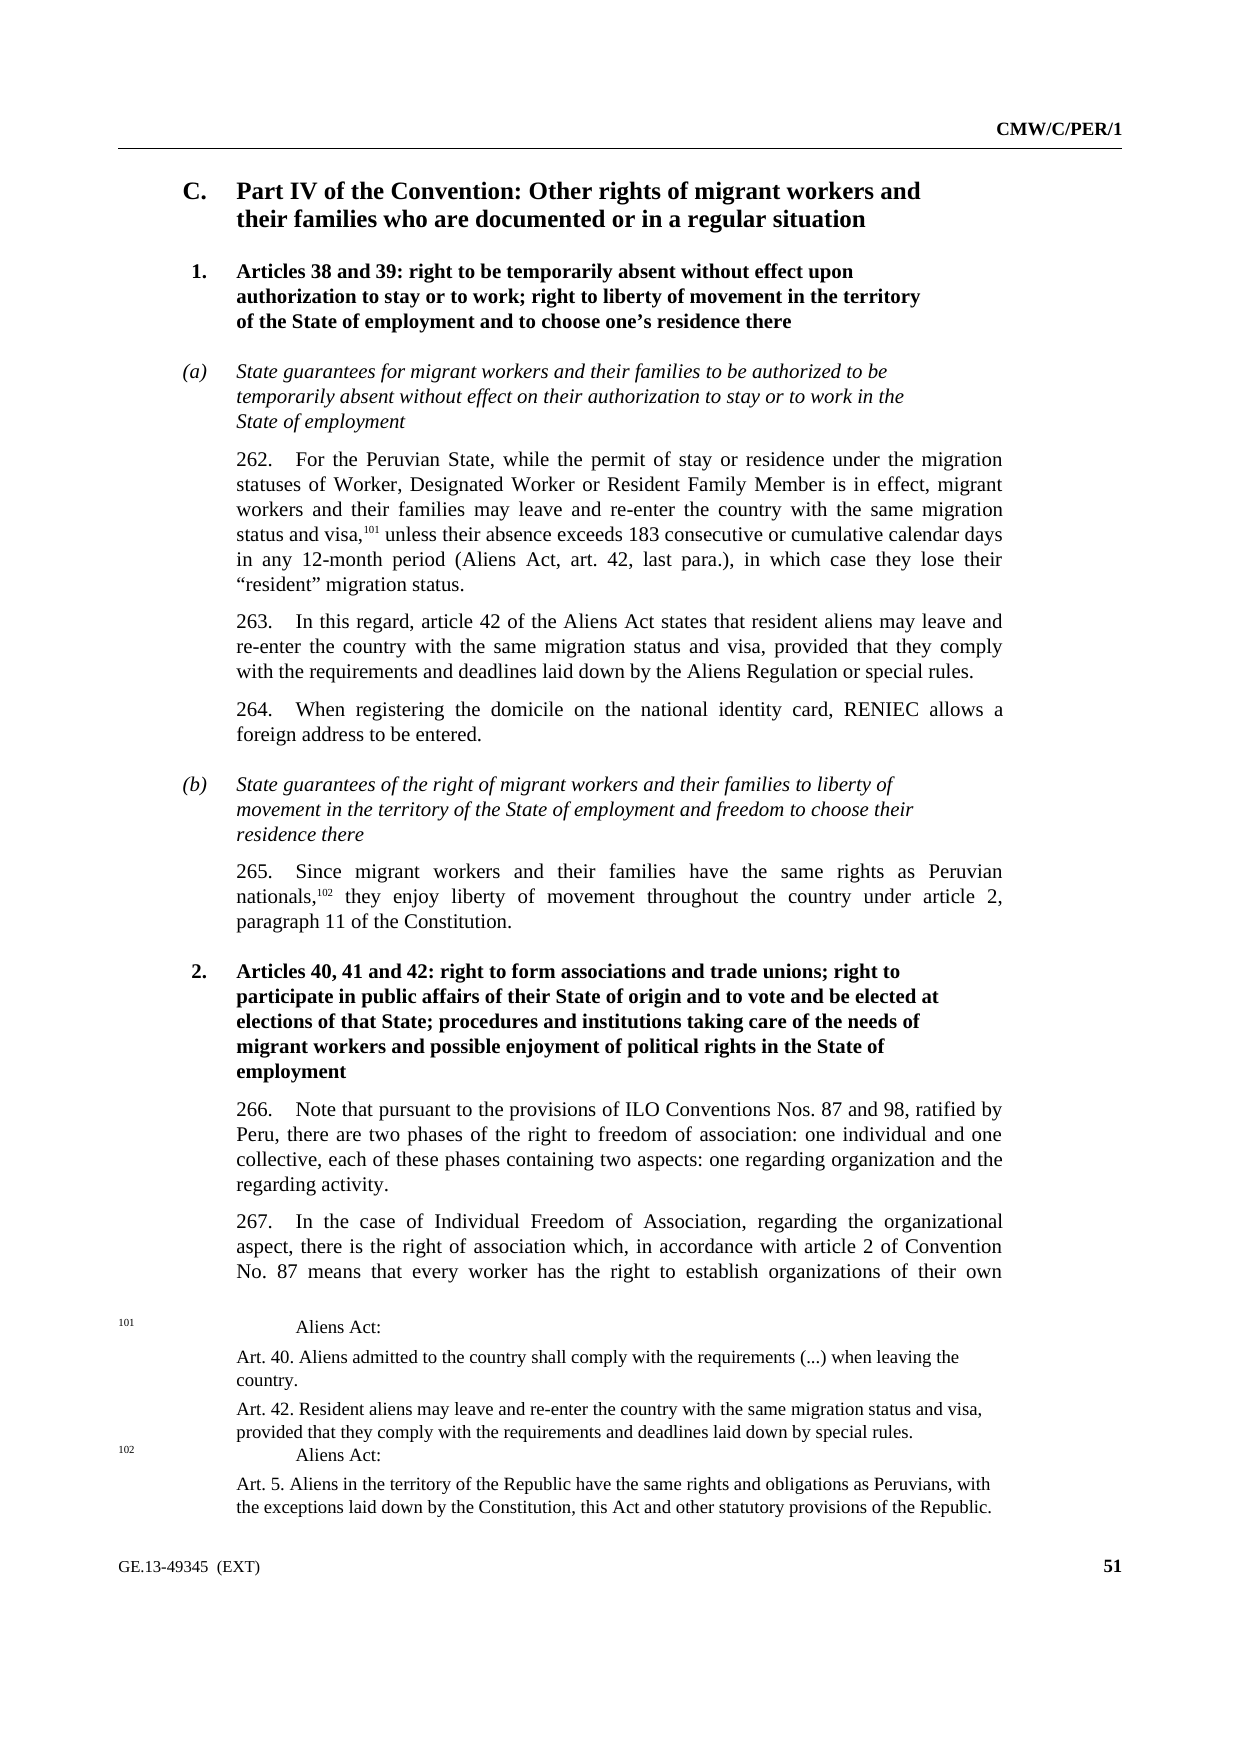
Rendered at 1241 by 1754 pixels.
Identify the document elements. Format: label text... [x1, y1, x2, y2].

text 2. Articles 40, 41 and 42: right to form associations and trade unions; right to participate in public affairs of their State of origin and to vote and be elected at elections of that State; procedures and institutions taking care of the needs of migrant workers and possible enjoyment of political rights in the State of employment [118, 958, 1004, 1083]
text C. Part IV of the Convention: Other rights of migrant workers and their families who are documented or in a regular situation [118, 177, 1004, 233]
text 263. In this regard, article 42 of the Aliens Act states that resident aliens may leave and re-enter the country with the same migration status and visa, provided that they comply with the requirements and deadlines laid down by the Aliens Regulation or special rules. [236, 608, 1004, 683]
text 262. For the Peruvian State, while the permit of stay or residence under the migration statuses of Worker, Designated Worker or Resident Family Member is in effect, migrant workers and their families may leave and re-enter the country with the same migration status and visa, unless their absence exceeds 183 consecutive or cumulative calendar days in any 12-month period (Aliens Act, art. 42, last para.), in which case they lose their “resident” migration status. [236, 446, 1004, 596]
text 266. Note that pursuant to the provisions of ILO Conventions Nos. 87 and 98, ratified by Peru, there are two phases of the right to freedom of association: one individual and one collective, each of these phases containing two aspects: one regarding organization and the regarding activity. [236, 1096, 1004, 1196]
text (b) State guarantees of the right of migrant workers and their families to liberty of movement in the territory of the State of employment and freedom to choose their residence there [118, 771, 1004, 846]
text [236, 1208, 1004, 1283]
text 265. Since migrant workers and their families have the same rights as Peruvian nationals, they enjoy liberty of movement throughout the country under article 2, paragraph 11 of the Constitution. [236, 858, 1004, 933]
text 264. When registering the domicile on the national identity card, RENIEC allows a foreign address to be entered. [236, 696, 1004, 746]
text (a) State guarantees for migrant workers and their families to be authorized to be temporarily absent without effect on their authorization to stay or to work in the State of employment [118, 358, 1004, 433]
text 1. Articles 38 and 39: right to be temporarily absent without effect upon authorization to stay or to work; right to liberty of movement in the territory of the State of employment and to choose one’s residence there [118, 258, 1004, 333]
